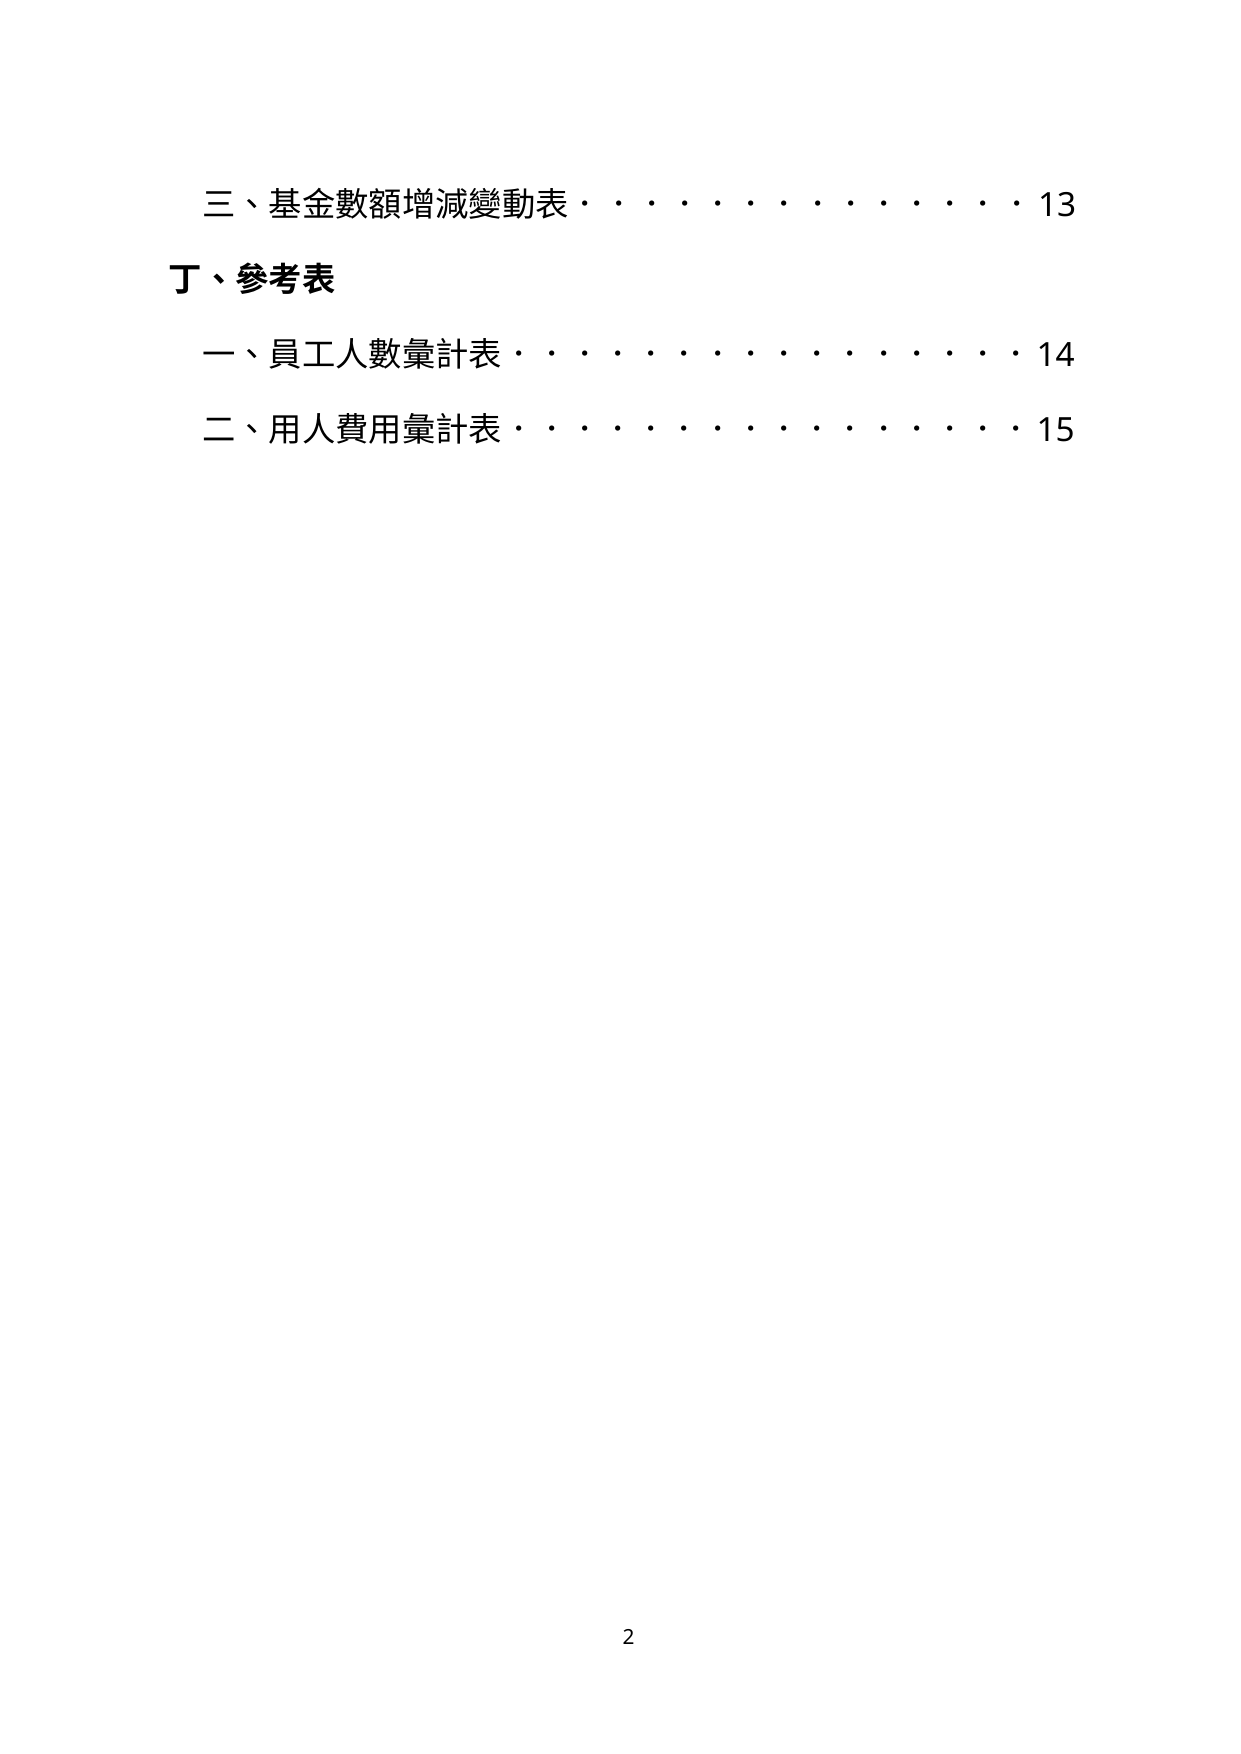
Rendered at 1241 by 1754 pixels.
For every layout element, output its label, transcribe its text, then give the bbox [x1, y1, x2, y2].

text 丁、參考表 [169, 239, 1087, 314]
text 三、基金數額增減變動表．．．．．．．．．．．．．． 13 [169, 164, 1087, 239]
text 二、用人費用彙計表．．．．．．．．．．．．．．．． 15 [169, 389, 1087, 464]
text 一、員工人數彙計表．．．．．．．．．．．．．．．． 14 [169, 314, 1087, 389]
